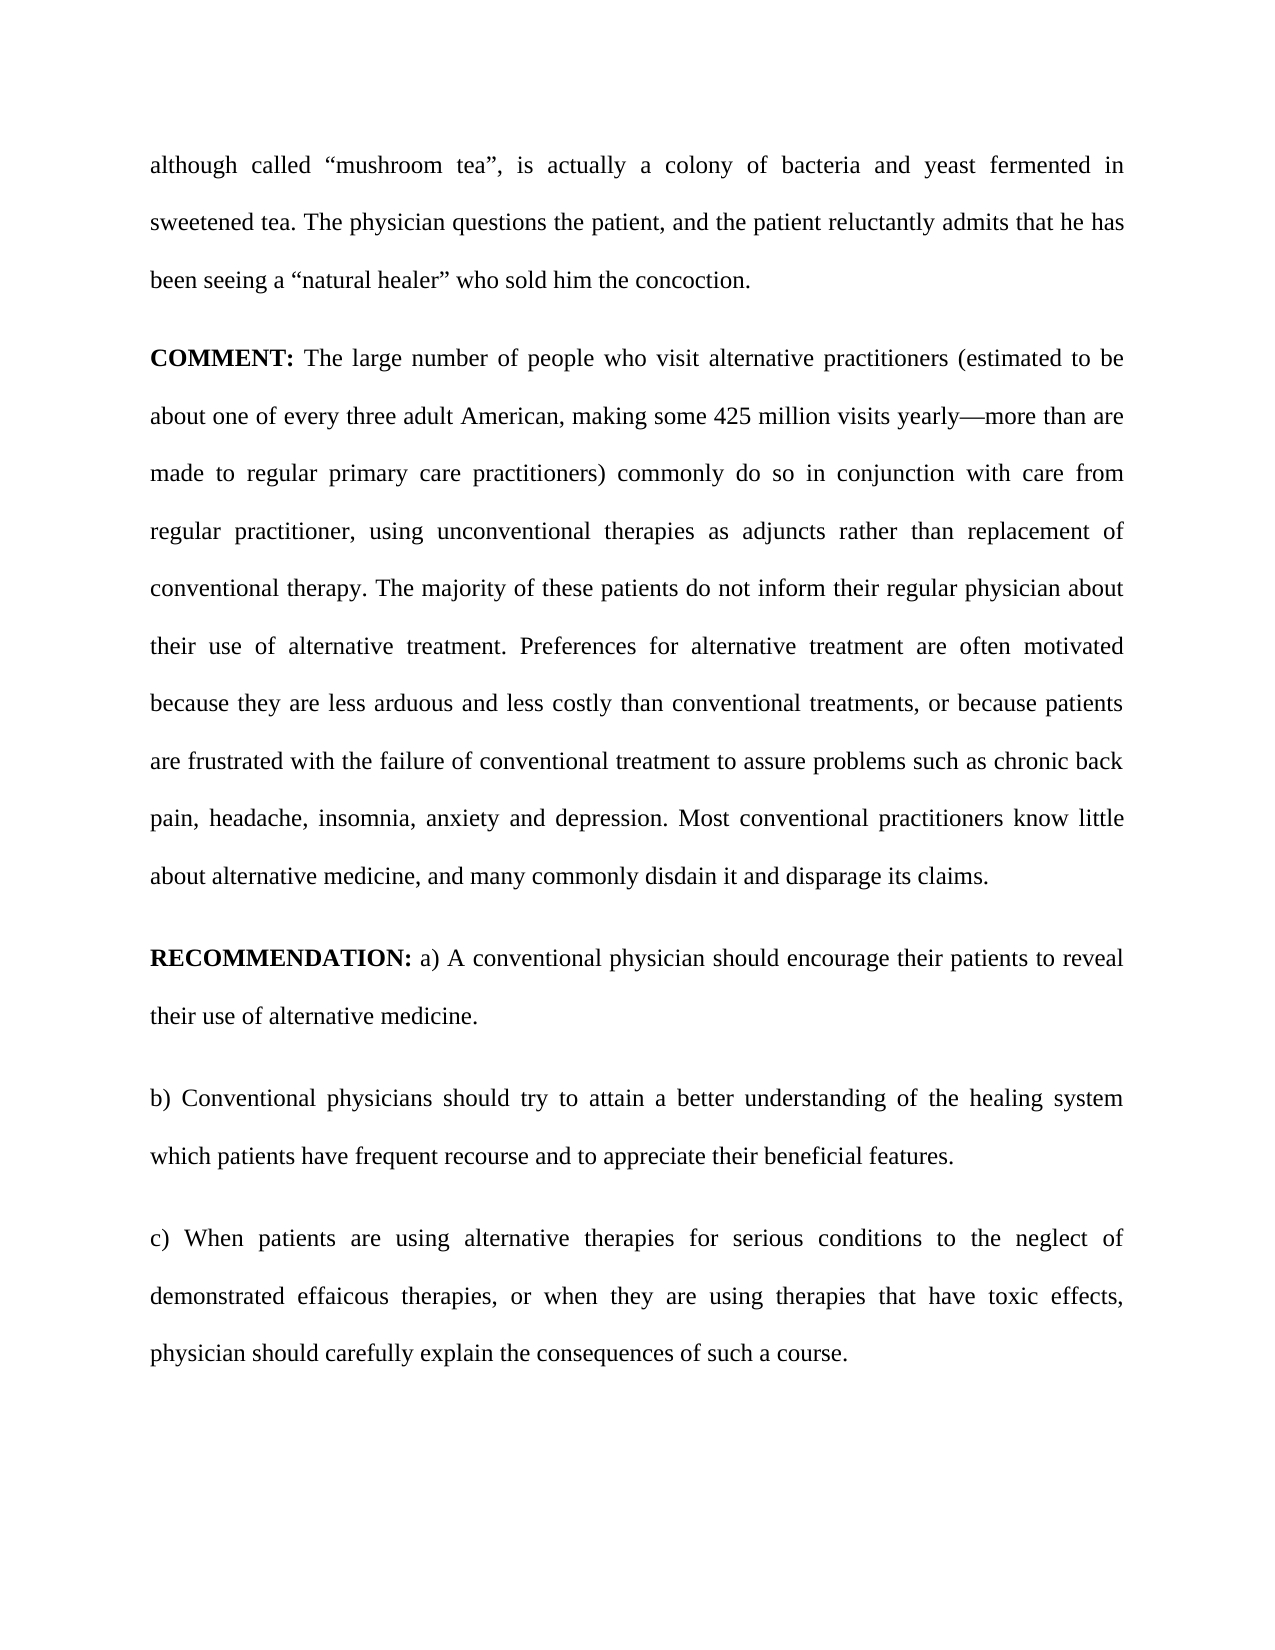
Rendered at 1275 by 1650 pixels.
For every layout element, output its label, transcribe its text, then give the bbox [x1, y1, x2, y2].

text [150, 150, 1125, 294]
text RECOMMENDATION: a) A conventional physician should encourage their patients to reveal their use of alternative medicine. [150, 943, 1125, 1029]
text c) When patients are using alternative therapies for serious conditions to the neglect of demonstrated effaicous therapies, or when they are using therapies that have toxic effects, physician should carefully explain the consequences of such a course. [150, 1223, 1125, 1367]
text COMMENT: The large number of people who visit alternative practitioners (estimated to be about one of every three adult American, making some 425 million visits yearly—more than are made to regular primary care practitioners) commonly do so in conjunction with care from regular practitioner, using unconventional therapies as adjuncts rather than replacement of conventional therapy. The majority of these patients do not inform their regular physician about their use of alternative treatment. Preferences for alternative treatment are often motivated because they are less arduous and less costly than conventional treatments, or because patients are frustrated with the failure of conventional treatment to assure problems such as chronic back pain, headache, insomnia, anxiety and depression. Most conventional practitioners know little about alternative medicine, and many commonly disdain it and disparage its claims. [150, 343, 1125, 889]
text b) Conventional physicians should try to attain a better understanding of the healing system which patients have frequent recourse and to appreciate their beneficial features. [150, 1083, 1125, 1169]
